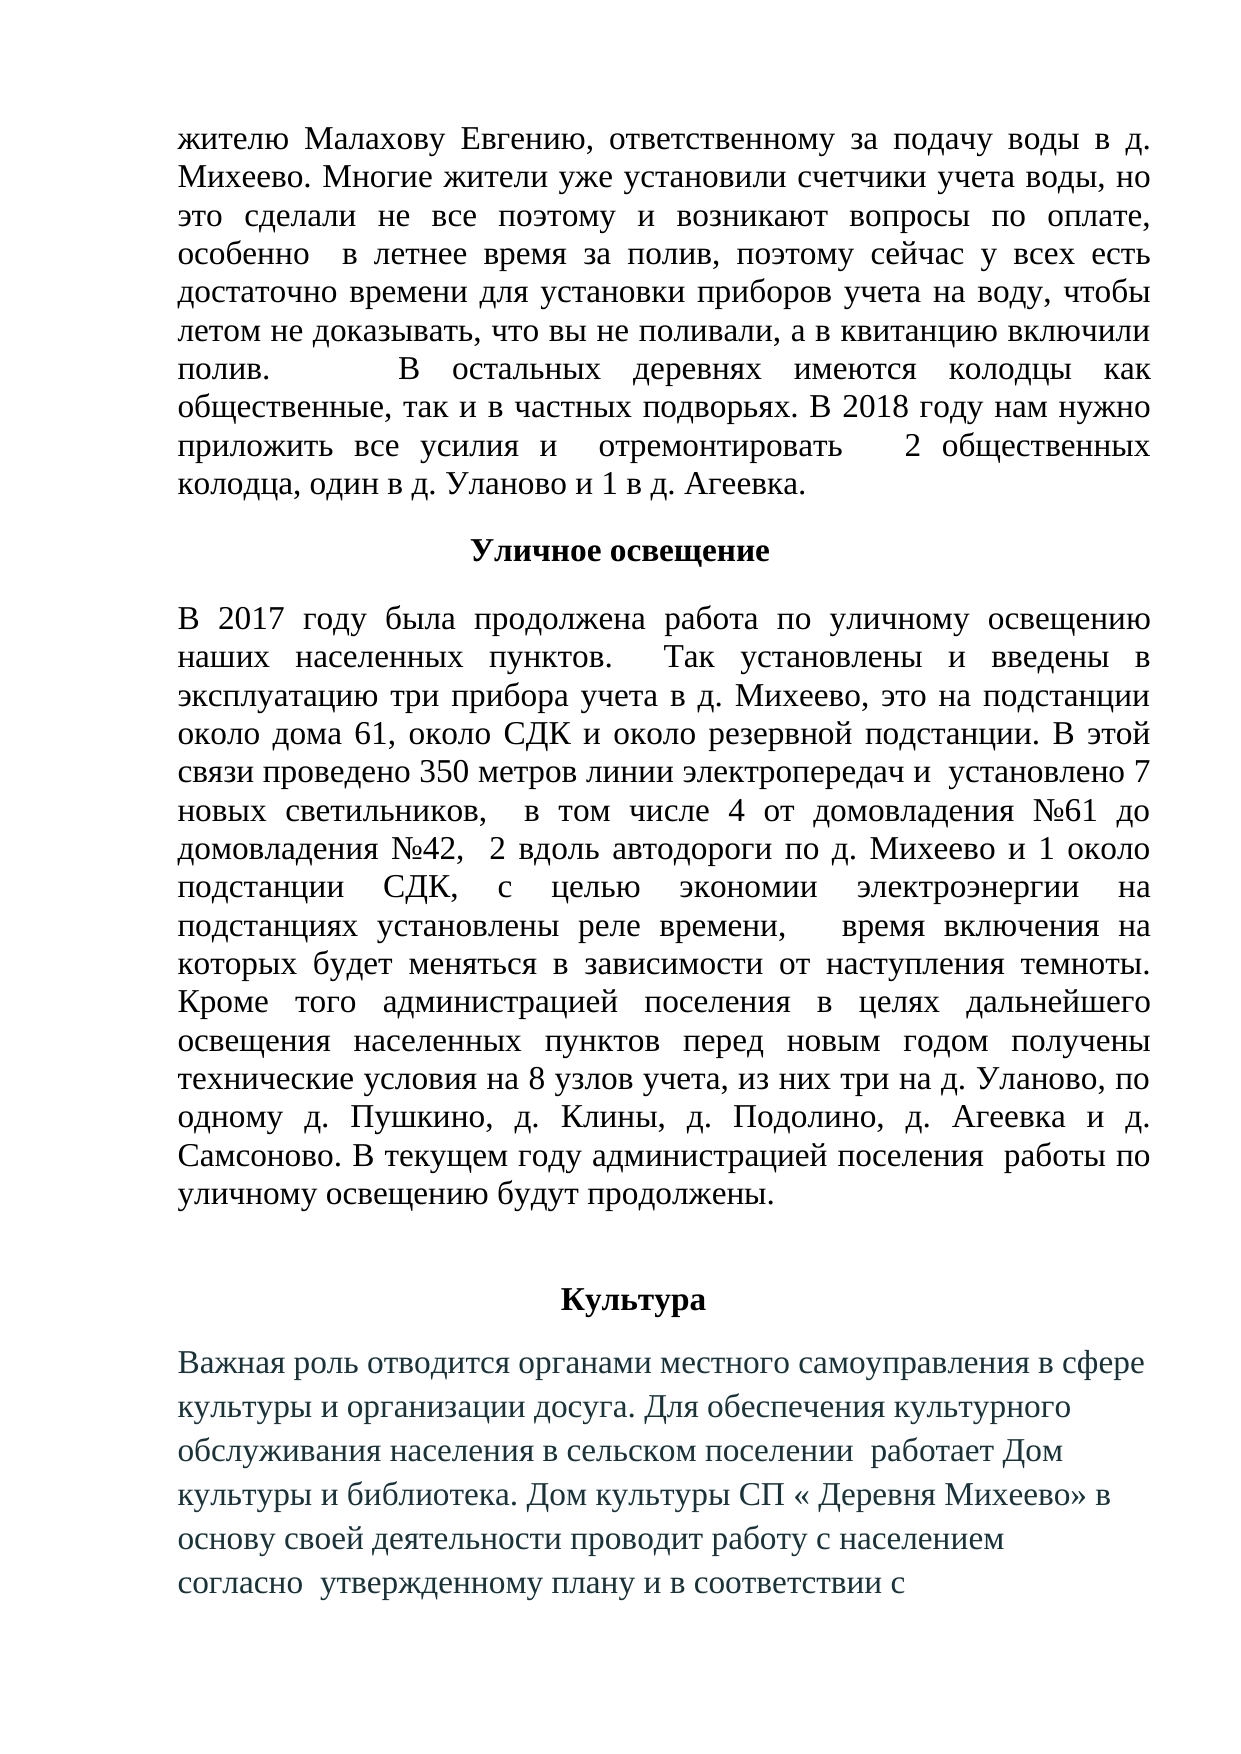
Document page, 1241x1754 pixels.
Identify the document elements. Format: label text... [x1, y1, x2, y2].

text Уличное освещение [177, 531, 1152, 569]
text Культура [177, 1279, 1152, 1317]
text В 2017 году была продолжена работа по уличному освещению наших населенных пунктов. Так установлены и введены в эксплуатацию три прибора учета в д. Михеево, это на подстанции около дома 61, около СДК и около резервной подстанции. В этой связи проведено 350 метров линии электропередач и установлено 7 новых светильников, в том числе 4 от домовладения №61 до домовладения №42, 2 вдоль автодороги по д. Михеево и 1 около подстанции СДК, с целью экономии электроэнергии на подстанциях установлены реле времени, время включения на которых будет меняться в зависимости от наступления темноты. Кроме того администрацией поселения в целях дальнейшего освещения населенных пунктов перед новым годом получены технические условия на 8 узлов учета, из них три на д. Уланово, по одному д. Пушкино, д. Клины, д. Подолино, д. Агеевка и д. Самсоново. В текущем году администрацией поселения работы по уличному освещению будут продолжены. [177, 598, 1152, 1211]
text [177, 118, 1152, 501]
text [177, 1342, 1152, 1601]
